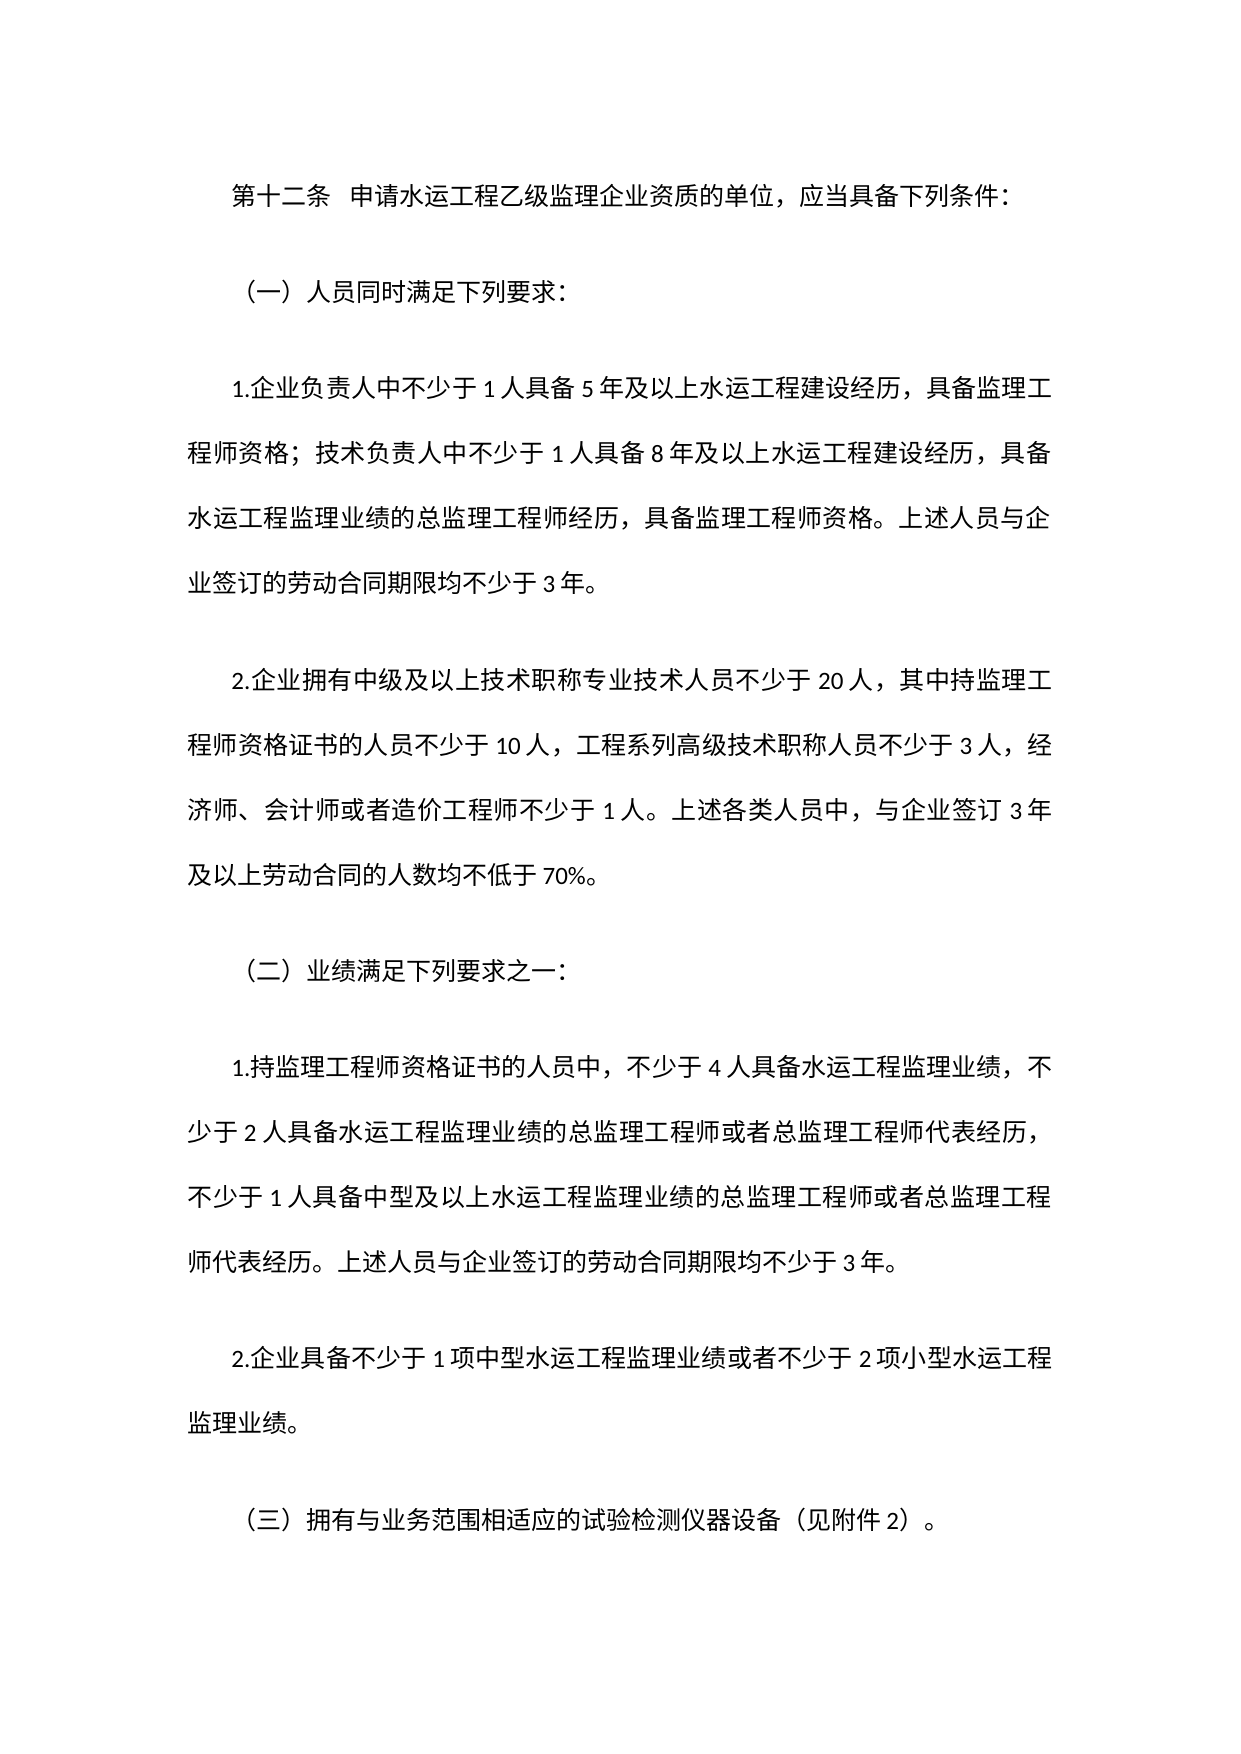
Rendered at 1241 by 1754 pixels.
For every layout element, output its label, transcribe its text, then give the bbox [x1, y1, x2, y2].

text （三）拥有与业务范围相适应的试验检测仪器设备（见附件2）。 [187, 1486, 1053, 1551]
text 1.持监理工程师资格证书的人员中，不少于4人具备水运工程监理业绩，不少于2人具备水运工程监理业绩的总监理工程师或者总监理工程师代表经历，不少于1人具备中型及以上水运工程监理业绩的总监理工程师或者总监理工程师代表经历。上述人员与企业签订的劳动合同期限均不少于3年。 [187, 1033, 1053, 1293]
text （一）人员同时满足下列要求： [187, 258, 1053, 323]
text 1.企业负责人中不少于1人具备5年及以上水运工程建设经历，具备监理工程师资格；技术负责人中不少于1人具备8年及以上水运工程建设经历，具备水运工程监理业绩的总监理工程师经历，具备监理工程师资格。上述人员与企业签订的劳动合同期限均不少于3年。 [187, 354, 1053, 614]
text （二）业绩满足下列要求之一： [187, 937, 1053, 1002]
text 2.企业拥有中级及以上技术职称专业技术人员不少于20人，其中持监理工程师资格证书的人员不少于10人，工程系列高级技术职称人员不少于3人，经济师、会计师或者造价工程师不少于1人。上述各类人员中，与企业签订3年及以上劳动合同的人数均不低于70%。 [187, 646, 1053, 906]
text 第十二条 申请水运工程乙级监理企业资质的单位，应当具备下列条件： [187, 162, 1053, 227]
text 2.企业具备不少于1项中型水运工程监理业绩或者不少于2项小型水运工程监理业绩。 [187, 1324, 1053, 1454]
